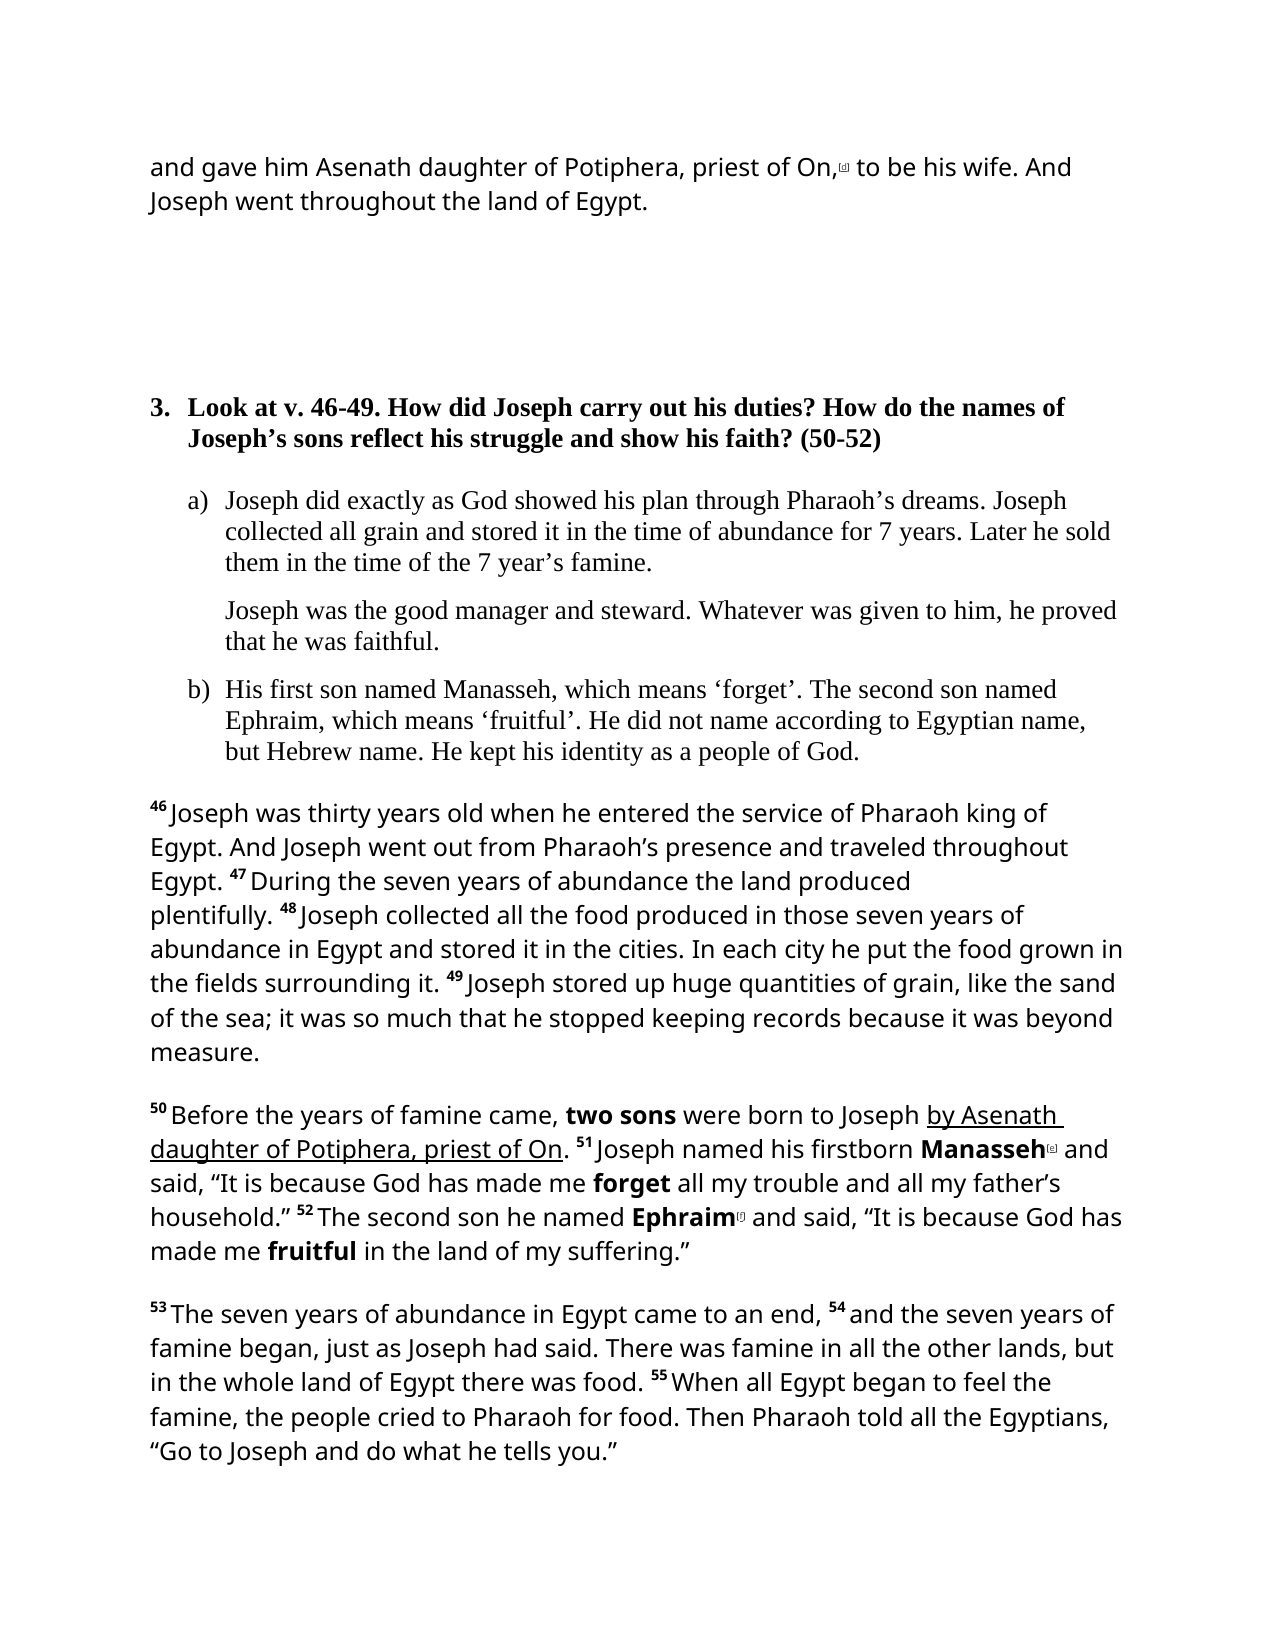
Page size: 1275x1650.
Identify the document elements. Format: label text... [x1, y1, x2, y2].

list Joseph did exactly as God showed his plan through Pharaoh’s dreams. Joseph collected all grain and stored it in the time of abundance for 7 years. Later he sold them in the time of the 7 year’s famine. [187, 484, 1125, 578]
text 53 The seven years of abundance in Egypt came to an end, 54 and the seven years of famine began, just as Joseph had said. There was famine in all the other lands, but in the whole land of Egypt there was food. 55 When all Egypt began to feel the famine, the people cried to Pharaoh for food. Then Pharaoh told all the Egyptians, “Go to Joseph and do what he tells you.” [150, 1297, 1125, 1467]
text 46 Joseph was thirty years old when he entered the service of Pharaoh king of Egypt. And Joseph went out from Pharaoh’s presence and traveled throughout Egypt. 47 During the seven years of abundance the land produced plentifully. 48 Joseph collected all the food produced in those seven years of abundance in Egypt and stored it in the cities. In each city he put the food grown in the fields surrounding it. 49 Joseph stored up huge quantities of grain, like the sand of the sea; it was so much that he stopped keeping records because it was beyond measure. [150, 796, 1125, 1068]
list Look at v. 46-49. How did Joseph carry out his duties? How do the names of Joseph’s sons reflect his struggle and show his faith? (50-52) [150, 391, 1125, 453]
list His first son named Manasseh, which means ‘forget’. The second son named Ephraim, which means ‘fruitful’. He did not name according to Egyptian name, but Hebrew name. He kept his identity as a people of God. [187, 673, 1125, 767]
text Joseph was the good manager and steward. Whatever was given to him, he proved that he was faithful. [225, 594, 1125, 657]
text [150, 150, 1125, 218]
text 50 Before the years of famine came, two sons were born to Joseph by Asenath daughter of Potiphera, priest of On. 51 Joseph named his firstborn Manasseh[e] and said, “It is because God has made me forget all my trouble and all my father’s household.” 52 The second son he named Ephraim[f] and said, “It is because God has made me fruitful in the land of my suffering.” [150, 1097, 1125, 1268]
